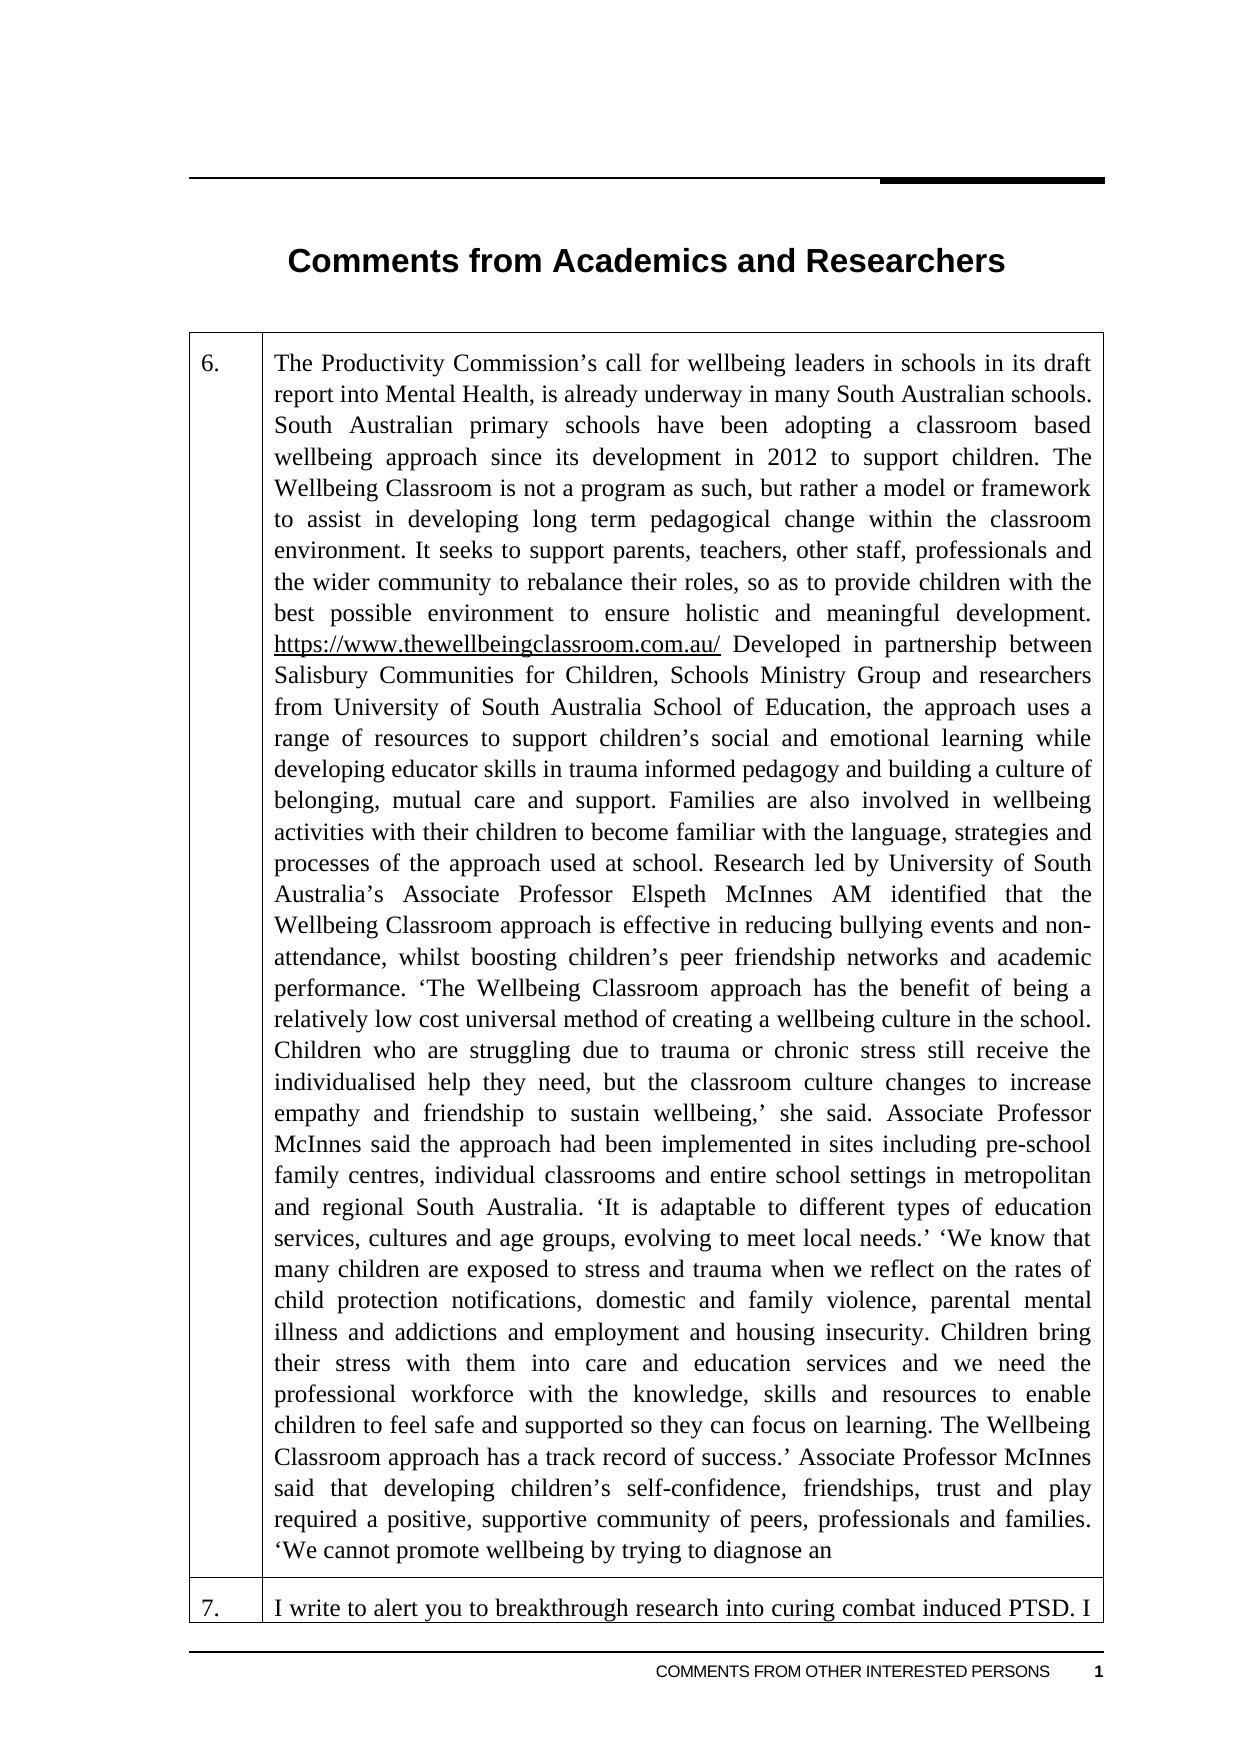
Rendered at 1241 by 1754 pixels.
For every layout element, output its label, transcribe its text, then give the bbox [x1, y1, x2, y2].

table_cell [190, 1578, 262, 1622]
subtitle Comments from Academics and Researchers [189, 239, 1104, 281]
table_header The Productivity Commission’s call for wellbeing leaders in schools in its draft report into Mental Health, is already underway in many South Australian schools. South Australian primary schools have been adopting a classroom based wellbeing approach since its development in 2012 to support children. The Wellbeing Classroom is not a program as such, but rather a model or framework to assist in developing long term pedagogical change within the classroom environment. It seeks to support parents, teachers, other staff, professionals and the wider community to rebalance their roles, so as to provide children with the best possible environment to ensure holistic and meaningful development. https://www.thewellbeingclassroom.com.au/ Developed in partnership between Salisbury Communities for Children, Schools Ministry Group and researchers from University of South Australia School of Education, the approach uses a range of resources to support children’s social and emotional learning while developing educator skills in trauma informed pedagogy and building a culture of belonging, mutual care and support. Families are also involved in wellbeing activities with their children to become familiar with the language, strategies and processes of the approach used at school. Research led by University of South Australia’s Associate Professor Elspeth McInnes AM identified that the Wellbeing Classroom approach is effective in reducing bullying events and non-attendance, whilst boosting children’s peer friendship networks and academic performance. ‘The Wellbeing Classroom approach has the benefit of being a relatively low cost universal method of creating a wellbeing culture in the school. Children who are struggling due to trauma or chronic stress still receive the individualised help they need, but the classroom culture changes to increase empathy and friendship to sustain wellbeing,’ she said. Associate Professor McInnes said the approach had been implemented in sites including pre-school family centres, individual classrooms and entire school settings in metropolitan and regional South Australia. ‘It is adaptable to different types of education services, cultures and age groups, evolving to meet local needs.’ ‘We know that many children are exposed to stress and trauma when we reflect on the rates of child protection notifications, domestic and family violence, parental mental illness and addictions and employment and housing insecurity. Children bring their stress with them into care and education services and we need the professional workforce with the knowledge, skills and resources to enable children to feel safe and supported so they can focus on learning. The Wellbeing Classroom approach has a track record of success.’ Associate Professor McInnes said that developing children’s self-confidence, friendships, trust and play required a positive, supportive community of peers, professionals and families. ‘We cannot promote wellbeing by trying to diagnose an [263, 333, 1103, 1577]
table_header [190, 333, 262, 1577]
